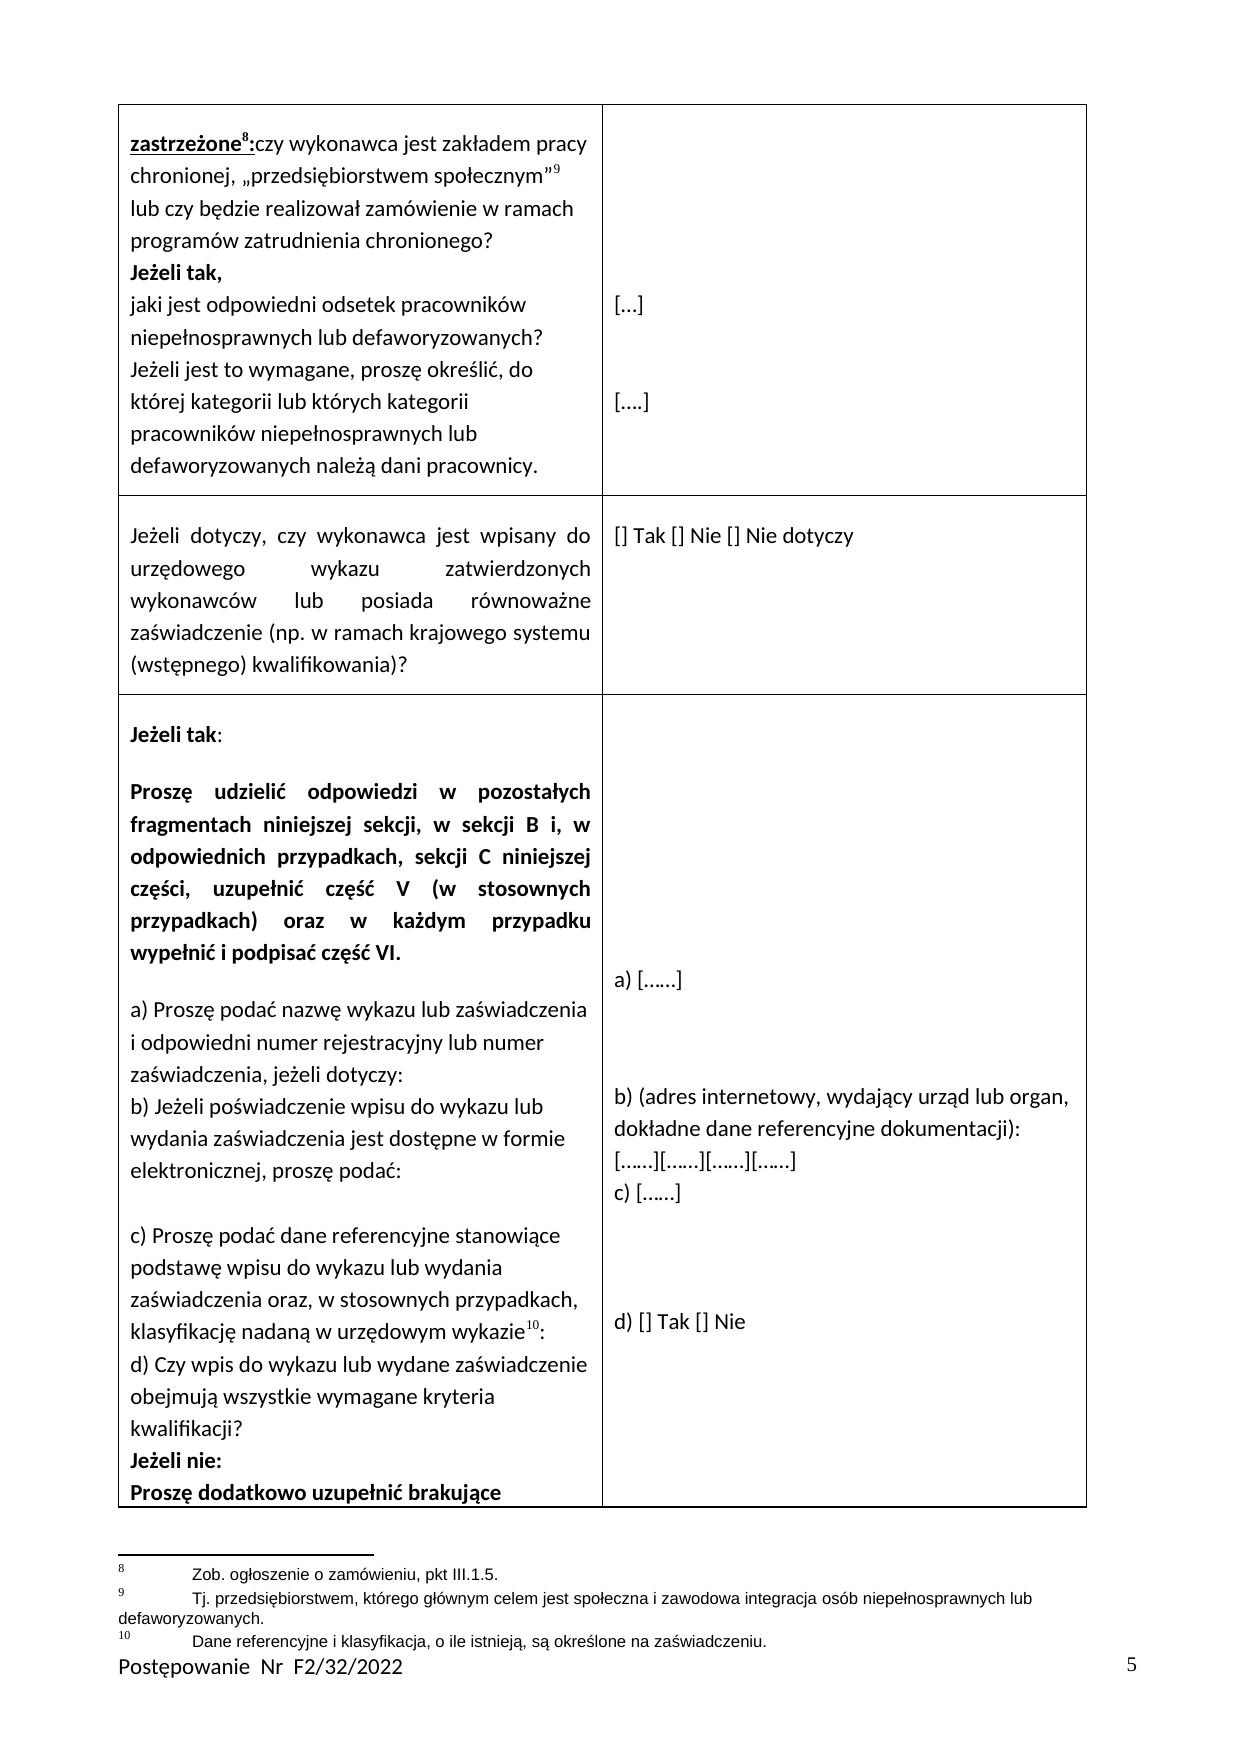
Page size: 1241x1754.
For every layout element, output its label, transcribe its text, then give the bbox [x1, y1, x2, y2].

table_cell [119, 695, 602, 1506]
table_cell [119, 105, 602, 495]
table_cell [603, 695, 1086, 1506]
table_cell [] Tak [] Nie [] Nie dotyczy [603, 496, 1086, 694]
table_cell Jeżeli dotyczy, czy wykonawca jest wpisany do urzędowego wykazu zatwierdzonych wykonawców lub posiada równoważne zaświadczenie (np. w ramach krajowego systemu (wstępnego) kwalifikowania)? [119, 496, 602, 694]
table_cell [603, 105, 1086, 495]
